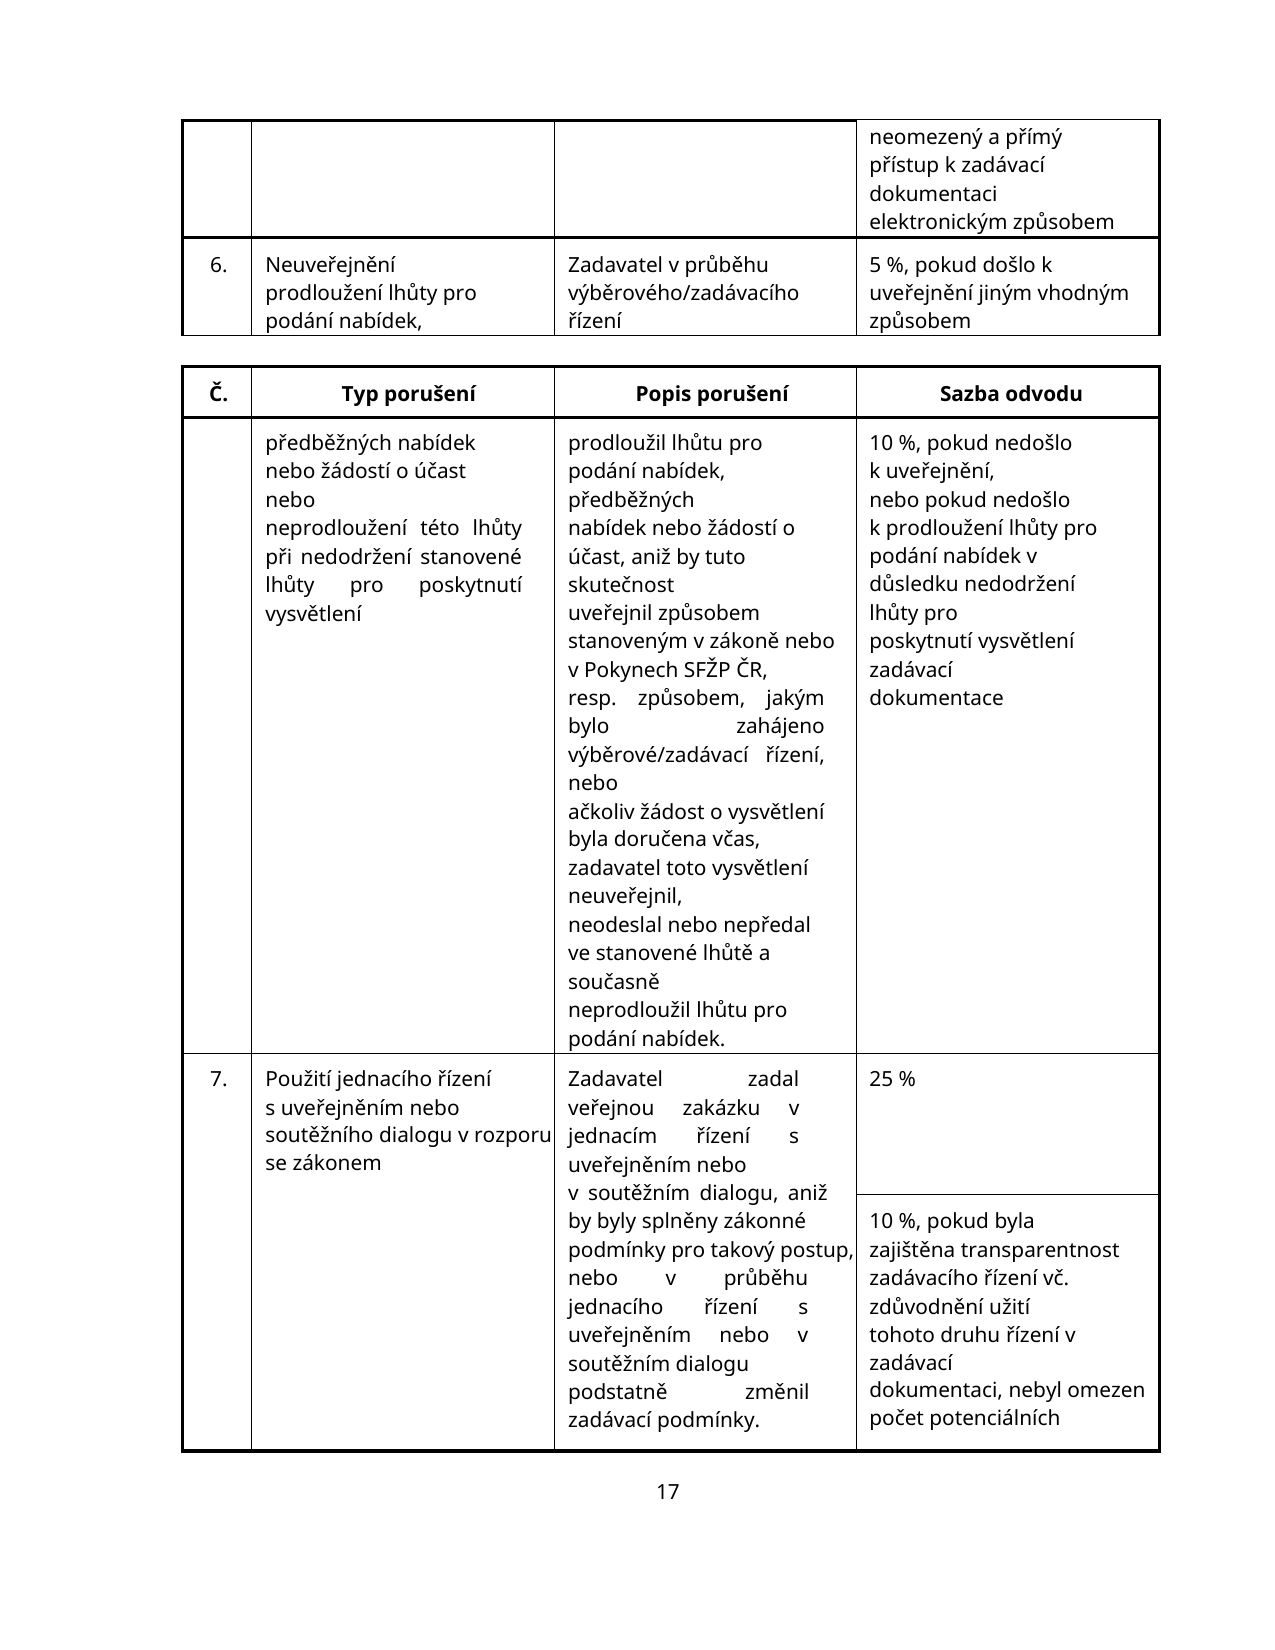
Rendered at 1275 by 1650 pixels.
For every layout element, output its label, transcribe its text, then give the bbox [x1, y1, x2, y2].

table_header Typ porušení [252, 368, 554, 416]
table_cell 10 %, pokud nedošlo k uveřejnění, nebo pokud nedošlo k prodloužení lhůty pro podání nabídek v důsledku nedodržení lhůty pro poskytnutí vysvětlení zadávací dokumentace [857, 419, 1158, 1052]
table_cell 7. [184, 1054, 251, 1449]
table_header Č. [184, 368, 251, 416]
table_cell Zadavatel v průběhu výběrového/zadávacího řízení [555, 239, 856, 335]
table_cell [857, 120, 1158, 236]
table_header Sazba odvodu [857, 368, 1158, 416]
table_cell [857, 1195, 1158, 1449]
table_cell Neuveřejnění prodloužení lhůty pro podání nabídek, [252, 239, 554, 335]
table_header Popis porušení [555, 368, 856, 416]
table_cell 5 %, pokud došlo k uveřejnění jiným vhodným způsobem [857, 239, 1158, 335]
table_cell 25 % [857, 1054, 1158, 1193]
table_cell Zadavatel zadal veřejnou zakázku v jednacím řízení s uveřejněním nebo v soutěžním dialogu, aniž by byly splněny zákonné podmínky pro takový postup, nebo v průběhu jednacího řízení s uveřejněním nebo v soutěžním dialogu podstatně změnil zadávací podmínky. [555, 1054, 856, 1449]
table_cell Použití jednacího řízení s uveřejněním nebo soutěžního dialogu v rozporu se zákonem [252, 1054, 554, 1449]
table_cell prodloužil lhůtu pro podání nabídek, předběžných nabídek nebo žádostí o účast, aniž by tuto skutečnost uveřejnil způsobem stanoveným v zákoně nebo v Pokynech SFŽP ČR, resp. způsobem, jakým bylo zahájeno výběrové/zadávací řízení, nebo ačkoliv žádost o vysvětlení byla doručena včas, zadavatel toto vysvětlení neuveřejnil, neodeslal nebo nepředal ve stanovené lhůtě a současně neprodloužil lhůtu pro podání nabídek. [555, 419, 856, 1052]
table_cell předběžných nabídek nebo žádostí o účast nebo neprodloužení této lhůty při nedodržení stanovené lhůty pro poskytnutí vysvětlení [252, 419, 554, 1052]
table_cell 6. [184, 239, 251, 335]
table_cell [184, 419, 251, 1052]
